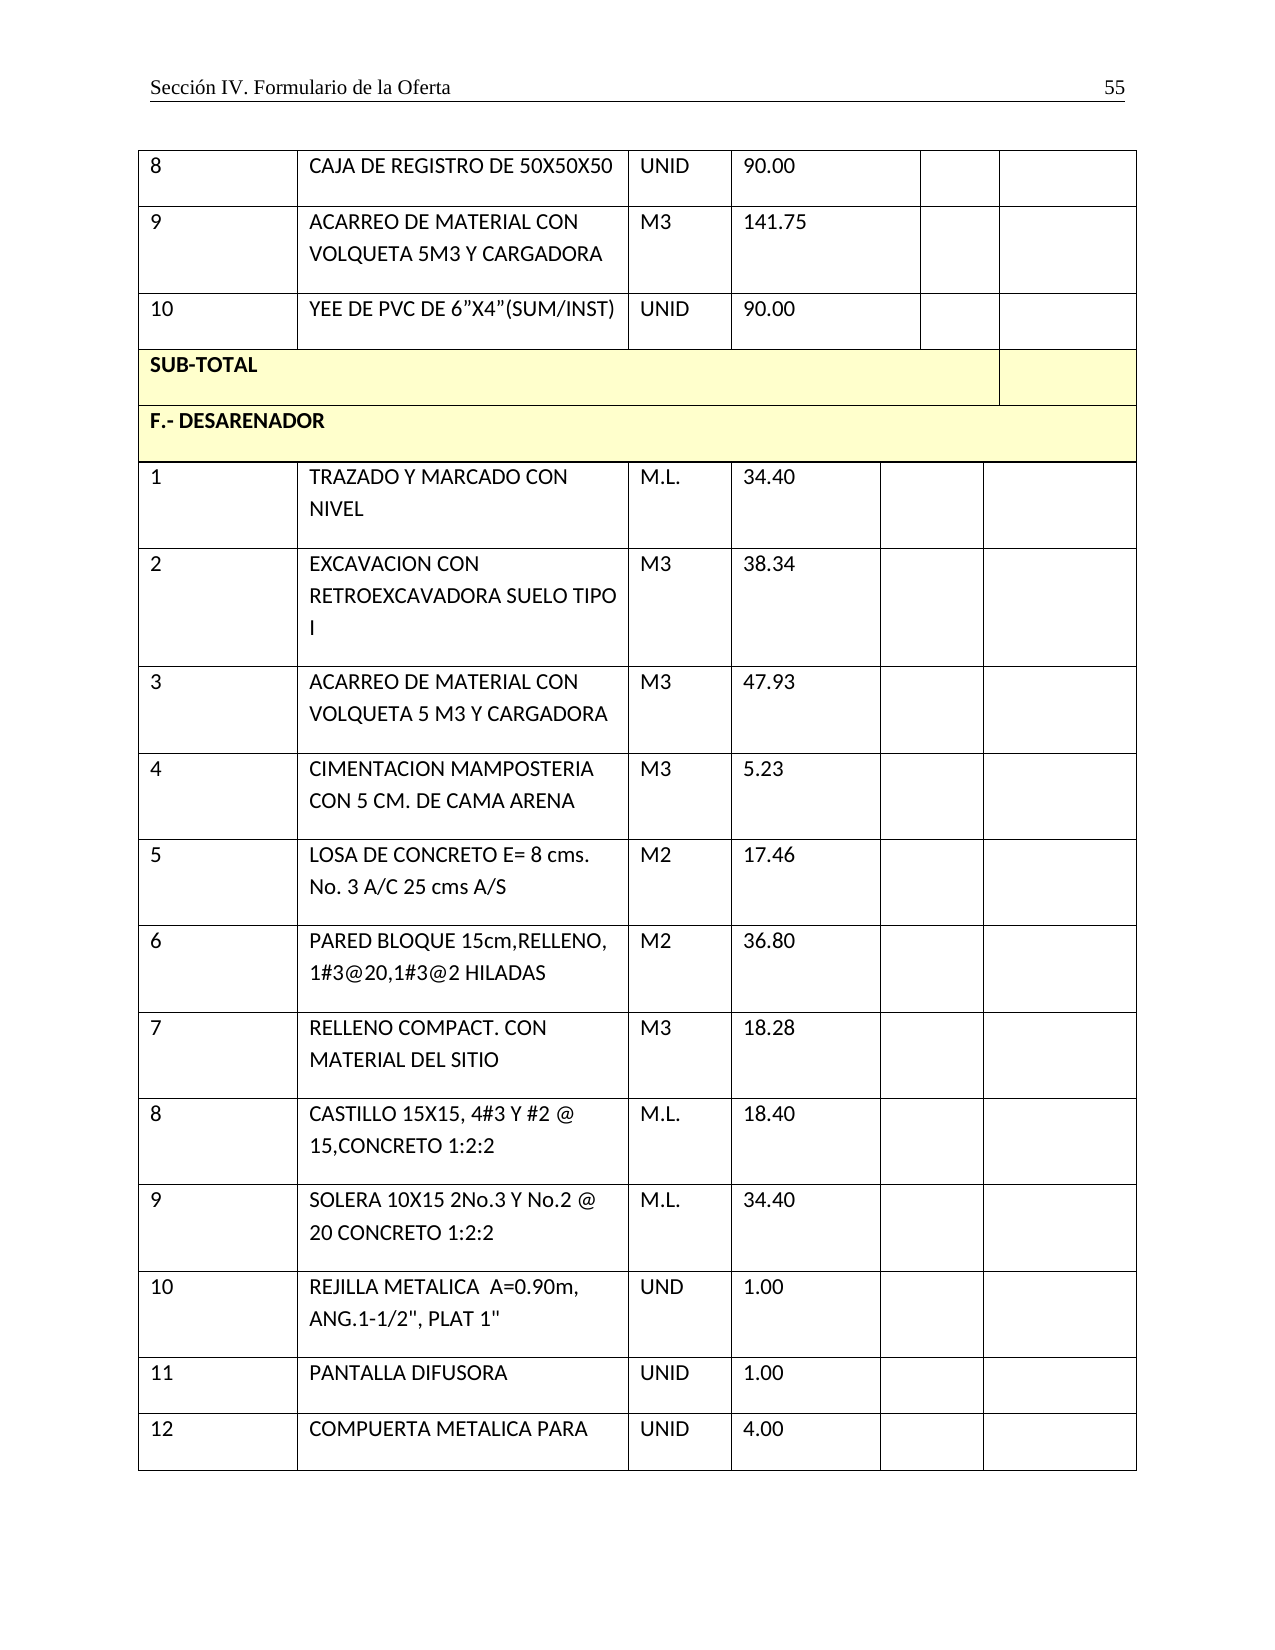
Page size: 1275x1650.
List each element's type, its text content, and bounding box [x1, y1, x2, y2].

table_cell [298, 1414, 628, 1469]
table_cell 8 [139, 151, 297, 206]
table_cell UNID [629, 294, 731, 349]
table_cell [881, 754, 983, 839]
table_cell 2 [139, 549, 297, 666]
table_cell M3 [629, 754, 731, 839]
table_cell [984, 549, 1136, 666]
table_cell 6 [139, 926, 297, 1012]
table_cell [921, 151, 999, 206]
table_cell [881, 1185, 983, 1271]
table_cell 9 [139, 207, 297, 293]
table_cell [984, 667, 1136, 753]
table_cell [881, 463, 983, 548]
table_cell M.L. [629, 1099, 731, 1184]
table_cell [984, 1185, 1136, 1271]
table_cell 38.34 [732, 549, 880, 666]
table_cell [984, 1099, 1136, 1184]
table_cell PARED BLOQUE 15cm,RELLENO, 1#3@20,1#3@2 HILADAS [298, 926, 628, 1012]
table_cell CAJA DE REGISTRO DE 50X50X50 [298, 151, 628, 206]
table_cell M2 [629, 840, 731, 925]
table_cell 36.80 [732, 926, 880, 1012]
table_cell [1000, 207, 1136, 293]
table_cell ACARREO DE MATERIAL CON VOLQUETA 5 M3 Y CARGADORA [298, 667, 628, 753]
table_cell M3 [629, 207, 731, 293]
table_cell TRAZADO Y MARCADO CON NIVEL [298, 463, 628, 548]
table_cell EXCAVACION CON RETROEXCAVADORA SUELO TIPO I [298, 549, 628, 666]
table_cell [1000, 151, 1136, 206]
table_cell 34.40 [732, 1185, 880, 1271]
table_cell M3 [629, 667, 731, 753]
table_cell M3 [629, 1013, 731, 1098]
table_cell RELLENO COMPACT. CON MATERIAL DEL SITIO [298, 1013, 628, 1098]
table_cell 90.00 [732, 294, 920, 349]
table_cell [1000, 350, 1136, 405]
table_cell [984, 463, 1136, 548]
table_cell [1000, 294, 1136, 349]
table_cell 1 [139, 463, 297, 548]
table_cell [881, 1013, 983, 1098]
table_cell [984, 1272, 1136, 1357]
table_cell [984, 754, 1136, 839]
table_cell [881, 1414, 983, 1469]
table_cell UNID [629, 1358, 731, 1413]
table_cell 5 [139, 840, 297, 925]
table_cell [881, 926, 983, 1012]
table_cell SOLERA 10X15 2No.3 Y No.2 @ 20 CONCRETO 1:2:2 [298, 1185, 628, 1271]
table_cell F.- DESARENADOR [139, 406, 1136, 461]
table_cell [881, 1272, 983, 1357]
table_cell 4 [139, 754, 297, 839]
table_cell PANTALLA DIFUSORA [298, 1358, 628, 1413]
table_cell M2 [629, 926, 731, 1012]
table_cell [984, 926, 1136, 1012]
table_cell 7 [139, 1013, 297, 1098]
table_cell [984, 1414, 1136, 1469]
table_cell 18.40 [732, 1099, 880, 1184]
table_cell 47.93 [732, 667, 880, 753]
table_cell [881, 667, 983, 753]
table_cell M.L. [629, 1185, 731, 1271]
table_cell 10 [139, 1272, 297, 1357]
table_cell 18.28 [732, 1013, 880, 1098]
table_cell [921, 207, 999, 293]
table_cell 1.00 [732, 1272, 880, 1357]
table_cell 8 [139, 1099, 297, 1184]
table_cell M3 [629, 549, 731, 666]
table_cell 11 [139, 1358, 297, 1413]
table_cell 3 [139, 667, 297, 753]
table_cell [881, 840, 983, 925]
table_cell CASTILLO 15X15, 4#3 Y #2 @ 15,CONCRETO 1:2:2 [298, 1099, 628, 1184]
table_cell 9 [139, 1185, 297, 1271]
table_cell 17.46 [732, 840, 880, 925]
table_cell 1.00 [732, 1358, 880, 1413]
table_cell 90.00 [732, 151, 920, 206]
table_cell LOSA DE CONCRETO E= 8 cms. No. 3 A/C 25 cms A/S [298, 840, 628, 925]
table_cell [881, 1099, 983, 1184]
table_cell [881, 549, 983, 666]
table_cell M.L. [629, 463, 731, 548]
table_cell ACARREO DE MATERIAL CON VOLQUETA 5M3 Y CARGADORA [298, 207, 628, 293]
table_cell REJILLA METALICA A=0.90m, ANG.1-1/2", PLAT 1" [298, 1272, 628, 1357]
table_cell 5.23 [732, 754, 880, 839]
table_cell [921, 294, 999, 349]
table_cell CIMENTACION MAMPOSTERIA CON 5 CM. DE CAMA ARENA [298, 754, 628, 839]
table_cell YEE DE PVC DE 6”X4”(SUM/INST) [298, 294, 628, 349]
table_cell UND [629, 1272, 731, 1357]
table_cell 4.00 [732, 1414, 880, 1469]
table_cell [984, 840, 1136, 925]
table_cell 141.75 [732, 207, 920, 293]
table_cell 34.40 [732, 463, 880, 548]
table_cell UNID [629, 151, 731, 206]
table_cell 10 [139, 294, 297, 349]
table_cell 12 [139, 1414, 297, 1469]
table_cell [984, 1358, 1136, 1413]
table_cell UNID [629, 1414, 731, 1469]
table_cell SUB-TOTAL [139, 350, 999, 405]
table_cell [984, 1013, 1136, 1098]
table_cell [881, 1358, 983, 1413]
